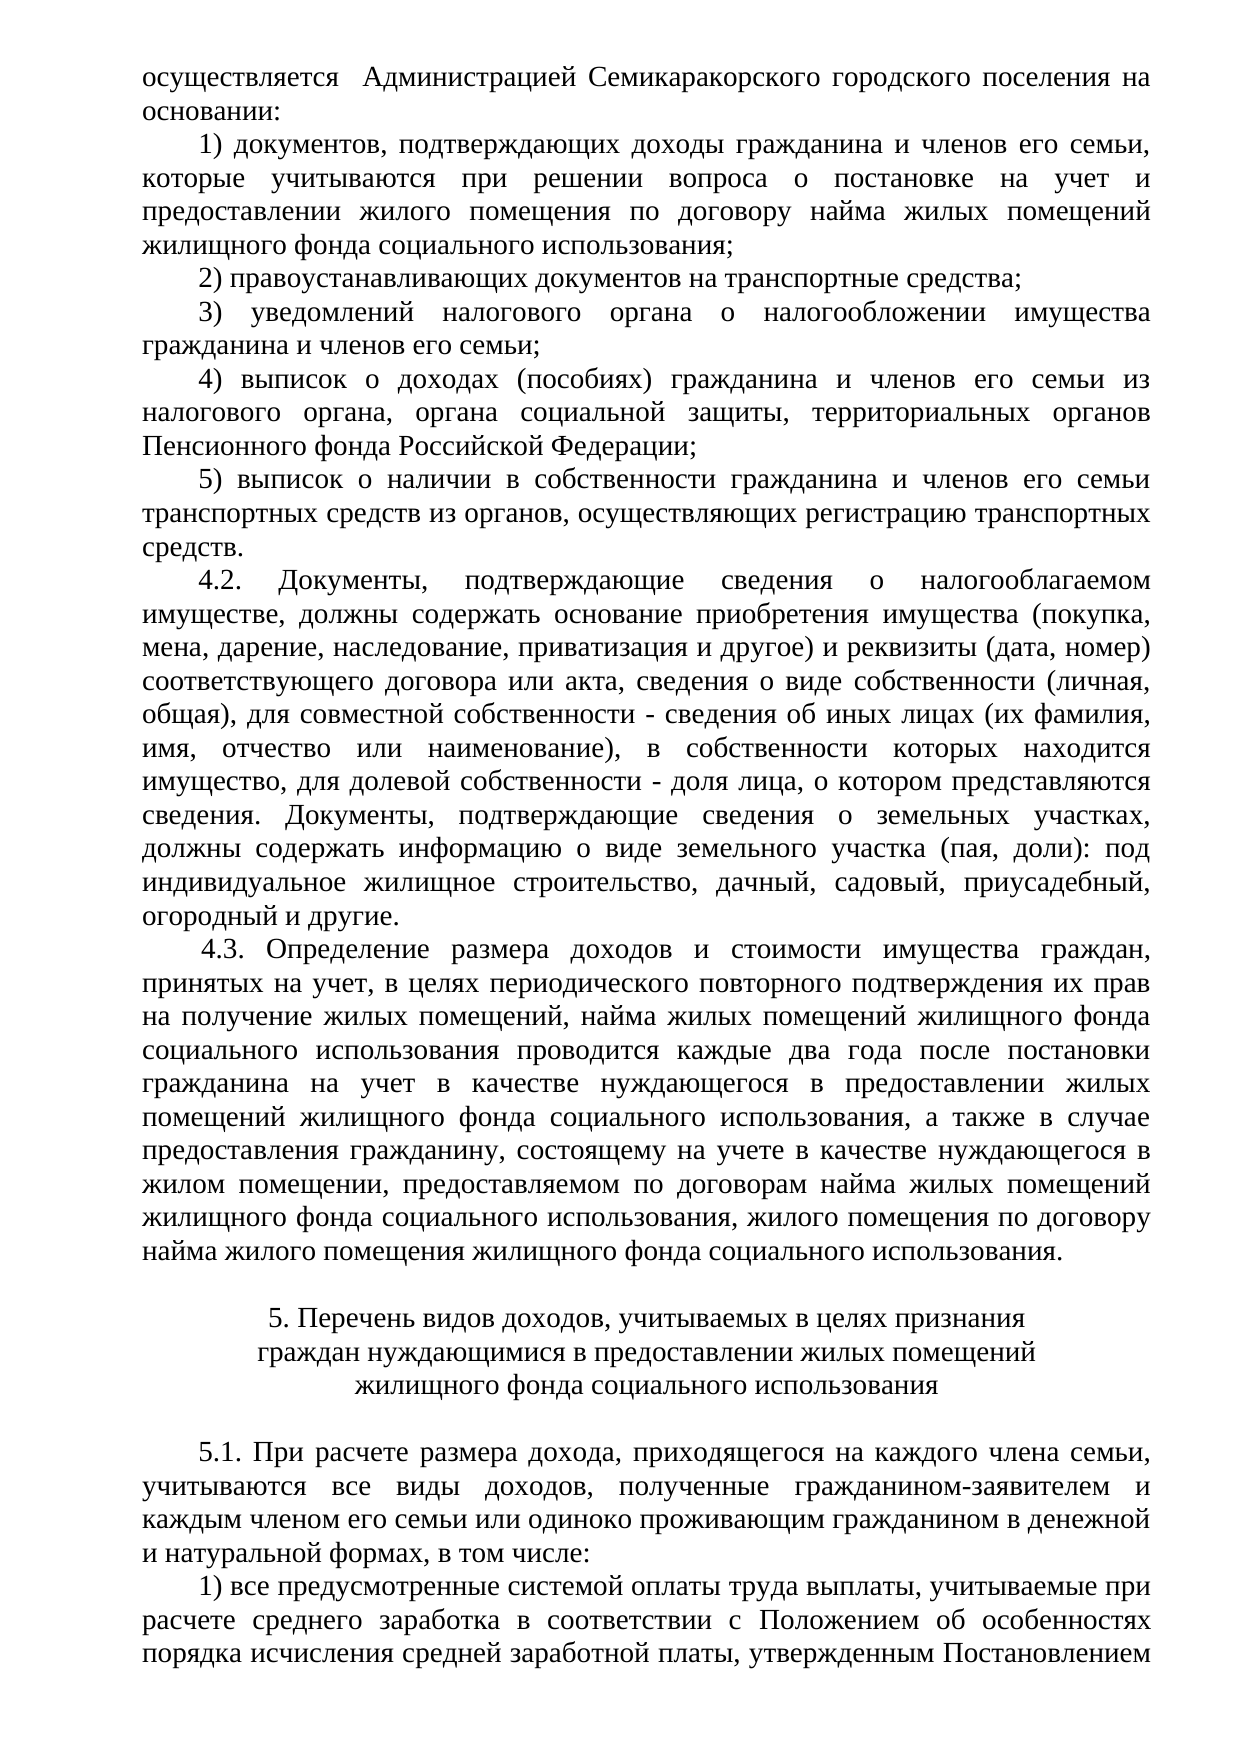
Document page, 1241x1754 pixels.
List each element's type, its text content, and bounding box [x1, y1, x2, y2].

text 2) правоустанавливающих документов на транспортные средства; [142, 260, 1152, 294]
text 5. Перечень видов доходов, учитываемых в целях признания [142, 1300, 1152, 1334]
text 3) уведомлений налогового органа о налогообложении имущества гражданина и членов его семьи; [142, 294, 1152, 361]
text жилищного фонда социального использования [142, 1367, 1152, 1401]
text 4.3. Определение размера доходов и стоимости имущества граждан, принятых на учет, в целях периодического повторного подтверждения их прав на получение жилых помещений, найма жилых помещений жилищного фонда социального использования проводится каждые два года после постановки гражданина на учет в качестве нуждающегося в предоставлении жилых помещений жилищного фонда социального использования, а также в случае предоставления гражданину, состоящему на учете в качестве нуждающегося в жилом помещении, предоставляемом по договорам найма жилых помещений жилищного фонда социального использования, жилого помещения по договору найма жилого помещения жилищного фонда социального использования. [142, 931, 1152, 1267]
text 5) выписок о наличии в собственности гражданина и членов его семьи транспортных средств из органов, осуществляющих регистрацию транспортных средств. [142, 462, 1152, 562]
text 4) выписок о доходах (пособиях) гражданина и членов его семьи из налогового органа, органа социальной защиты, территориальных органов Пенсионного фонда Российской Федерации; [142, 361, 1152, 462]
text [142, 1568, 1152, 1669]
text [142, 59, 1152, 126]
text граждан нуждающимися в предоставлении жилых помещений [142, 1334, 1152, 1367]
text 1) документов, подтверждающих доходы гражданина и членов его семьи, которые учитываются при решении вопроса о постановке на учет и предоставлении жилого помещения по договору найма жилых помещений жилищного фонда социального использования; [142, 126, 1152, 260]
text 5.1. При расчете размера дохода, приходящегося на каждого члена семьи, учитываются все виды доходов, полученные гражданином-заявителем и каждым членом его семьи или одиноко проживающим гражданином в денежной и натуральной формах, в том числе: [142, 1434, 1152, 1568]
text 4.2. Документы, подтверждающие сведения о налогооблагаемом имуществе, должны содержать основание приобретения имущества (покупка, мена, дарение, наследование, приватизация и другое) и реквизиты (дата, номер) соответствующего договора или акта, сведения о виде собственности (личная, общая), для совместной собственности - сведения об иных лицах (их фамилия, имя, отчество или наименование), в собственности которых находится имущество, для долевой собственности - доля лица, о котором представляются сведения. Документы, подтверждающие сведения о земельных участках, должны содержать информацию о виде земельного участка (пая, доли): под индивидуальное жилищное строительство, дачный, садовый, приусадебный, огородный и другие. [142, 562, 1152, 931]
